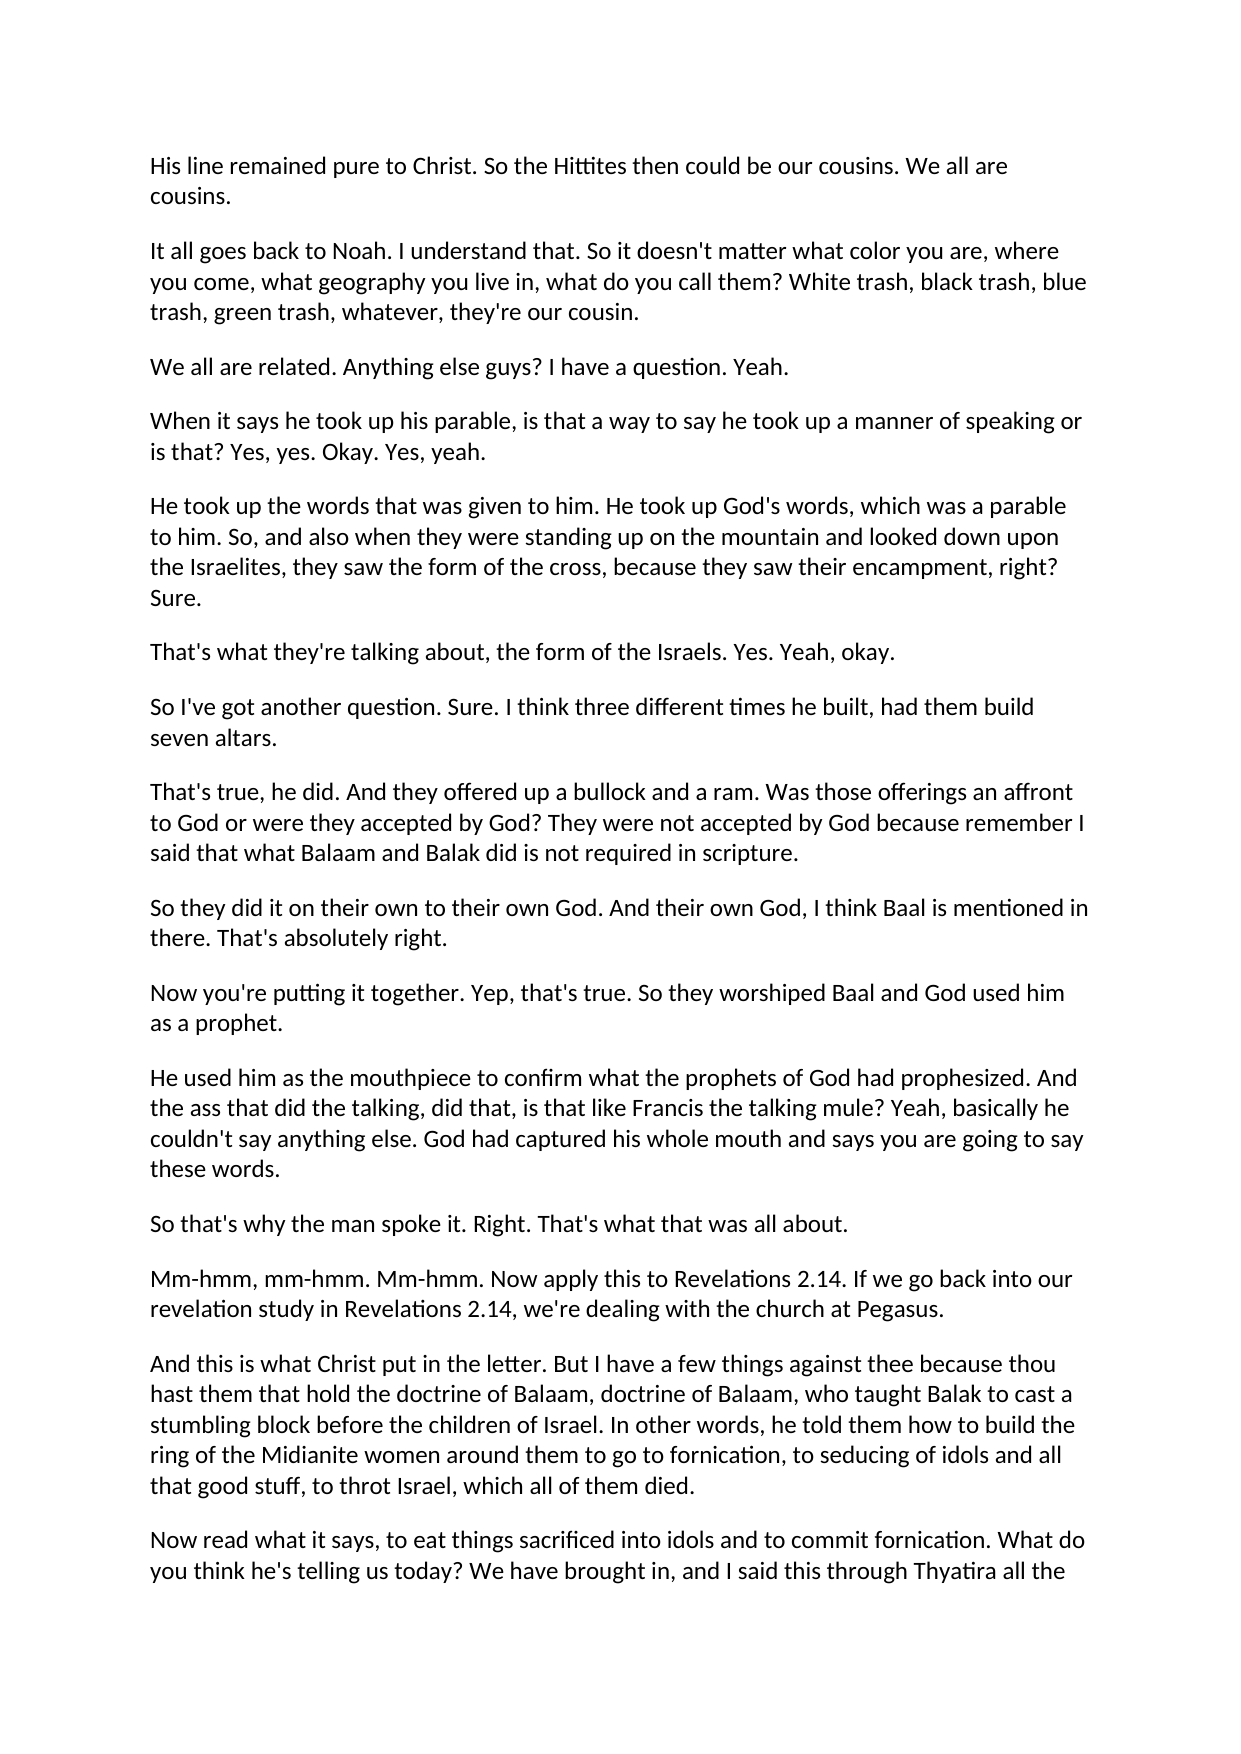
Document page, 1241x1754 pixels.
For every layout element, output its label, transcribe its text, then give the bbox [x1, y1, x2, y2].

text So that's why the man spoke it. Right. That's what that was all about. [150, 1208, 1090, 1239]
text And this is what Christ put in the letter. But I have a few things against thee because thou hast them that hold the doctrine of Balaam, doctrine of Balaam, who taught Balak to cast a stumbling block before the children of Israel. In other words, he told them how to build the ring of the Midianite women around them to go to fornication, to seducing of idols and all that good stuff, to throt Israel, which all of them died. [150, 1348, 1090, 1501]
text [150, 1524, 1090, 1586]
text Now you're putting it together. Yep, that's true. So they worshiped Baal and God used him as a prophet. [150, 977, 1090, 1038]
text When it says he took up his parable, is that a way to say he took up a manner of speaking or is that? Yes, yes. Okay. Yes, yeah. [150, 405, 1090, 466]
text That's true, he did. And they offered up a bullock and a ram. Was those offerings an affront to God or were they accepted by God? They were not accepted by God because remember I said that what Balaam and Balak did is not required in scripture. [150, 776, 1090, 868]
text He used him as the mouthpiece to confirm what the prophets of God had prophesized. And the ass that did the talking, did that, is that like Francis the talking mule? Yeah, basically he couldn't say anything else. God had captured his whole mouth and says you are going to say these words. [150, 1062, 1090, 1184]
text We all are related. Anything else guys? I have a question. Yeah. [150, 351, 1090, 381]
text Mm-hmm, mm-hmm. Mm-hmm. Now apply this to Revelations 2.14. If we go back into our revelation study in Revelations 2.14, we're dealing with the church at Pegasus. [150, 1263, 1090, 1324]
text He took up the words that was given to him. He took up God's words, which was a parable to him. So, and also when they were standing up on the mountain and looked down upon the Israelites, they saw the form of the cross, because they saw their encampment, right? Sure. [150, 490, 1090, 612]
text That's what they're talking about, the form of the Israels. Yes. Yeah, okay. [150, 637, 1090, 667]
text So I've got another question. Sure. I think three different times he built, had them build seven altars. [150, 691, 1090, 752]
text It all goes back to Noah. I understand that. So it doesn't matter what color you are, where you come, what geography you live in, what do you call them? White trash, black trash, blue trash, green trash, whatever, they're our cousin. [150, 235, 1090, 327]
text His line remained pure to Christ. So the Hittites then could be our cousins. We all are cousins. [150, 150, 1090, 211]
text So they did it on their own to their own God. And their own God, I think Baal is mentioned in there. That's absolutely right. [150, 892, 1090, 953]
